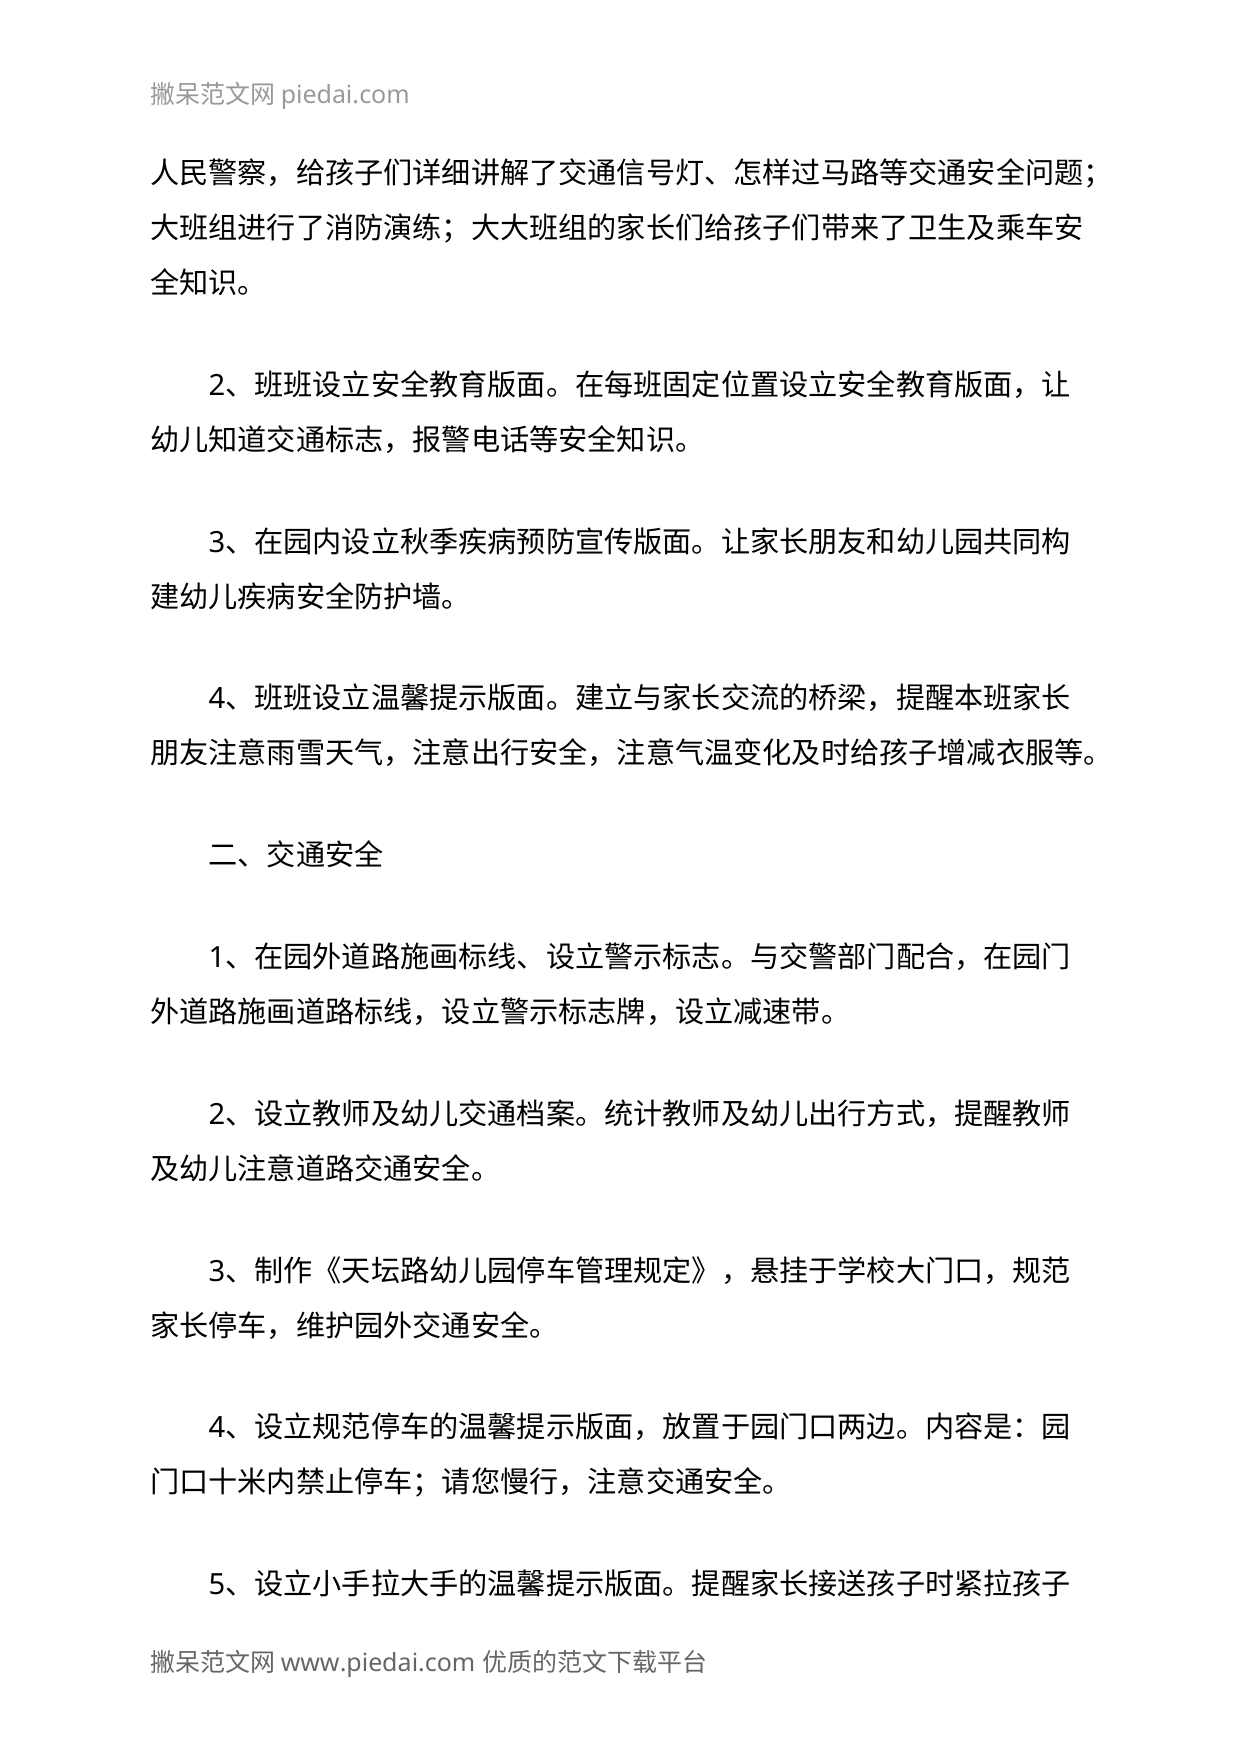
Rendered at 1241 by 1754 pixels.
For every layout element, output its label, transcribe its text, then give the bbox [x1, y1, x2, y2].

text 3、制作《天坛路幼儿园停车管理规定》，悬挂于学校大门口，规范家长停车，维护园外交通安全。 [150, 1247, 1090, 1344]
text 4、设立规范停车的温馨提示版面，放置于园门口两边。内容是：园门口十米内禁止停车；请您慢行，注意交通安全。 [150, 1404, 1090, 1501]
text 2、班班设立安全教育版面。在每班固定位置设立安全教育版面，让幼儿知道交通标志，报警电话等安全知识。 [150, 362, 1090, 459]
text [150, 150, 1090, 302]
text 1、在园外道路施画标线、设立警示标志。与交警部门配合，在园门外道路施画道路标线，设立警示标志牌，设立减速带。 [150, 934, 1090, 1031]
text 二、交通安全 [150, 832, 1090, 874]
text 4、班班设立温馨提示版面。建立与家长交流的桥梁，提醒本班家长朋友注意雨雪天气，注意出行安全，注意气温变化及时给孩子增减衣服等。 [150, 675, 1090, 772]
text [150, 1561, 1090, 1603]
text 2、设立教师及幼儿交通档案。统计教师及幼儿出行方式，提醒教师及幼儿注意道路交通安全。 [150, 1090, 1090, 1188]
text 3、在园内设立秋季疾病预防宣传版面。让家长朋友和幼儿园共同构建幼儿疾病安全防护墙。 [150, 518, 1090, 616]
